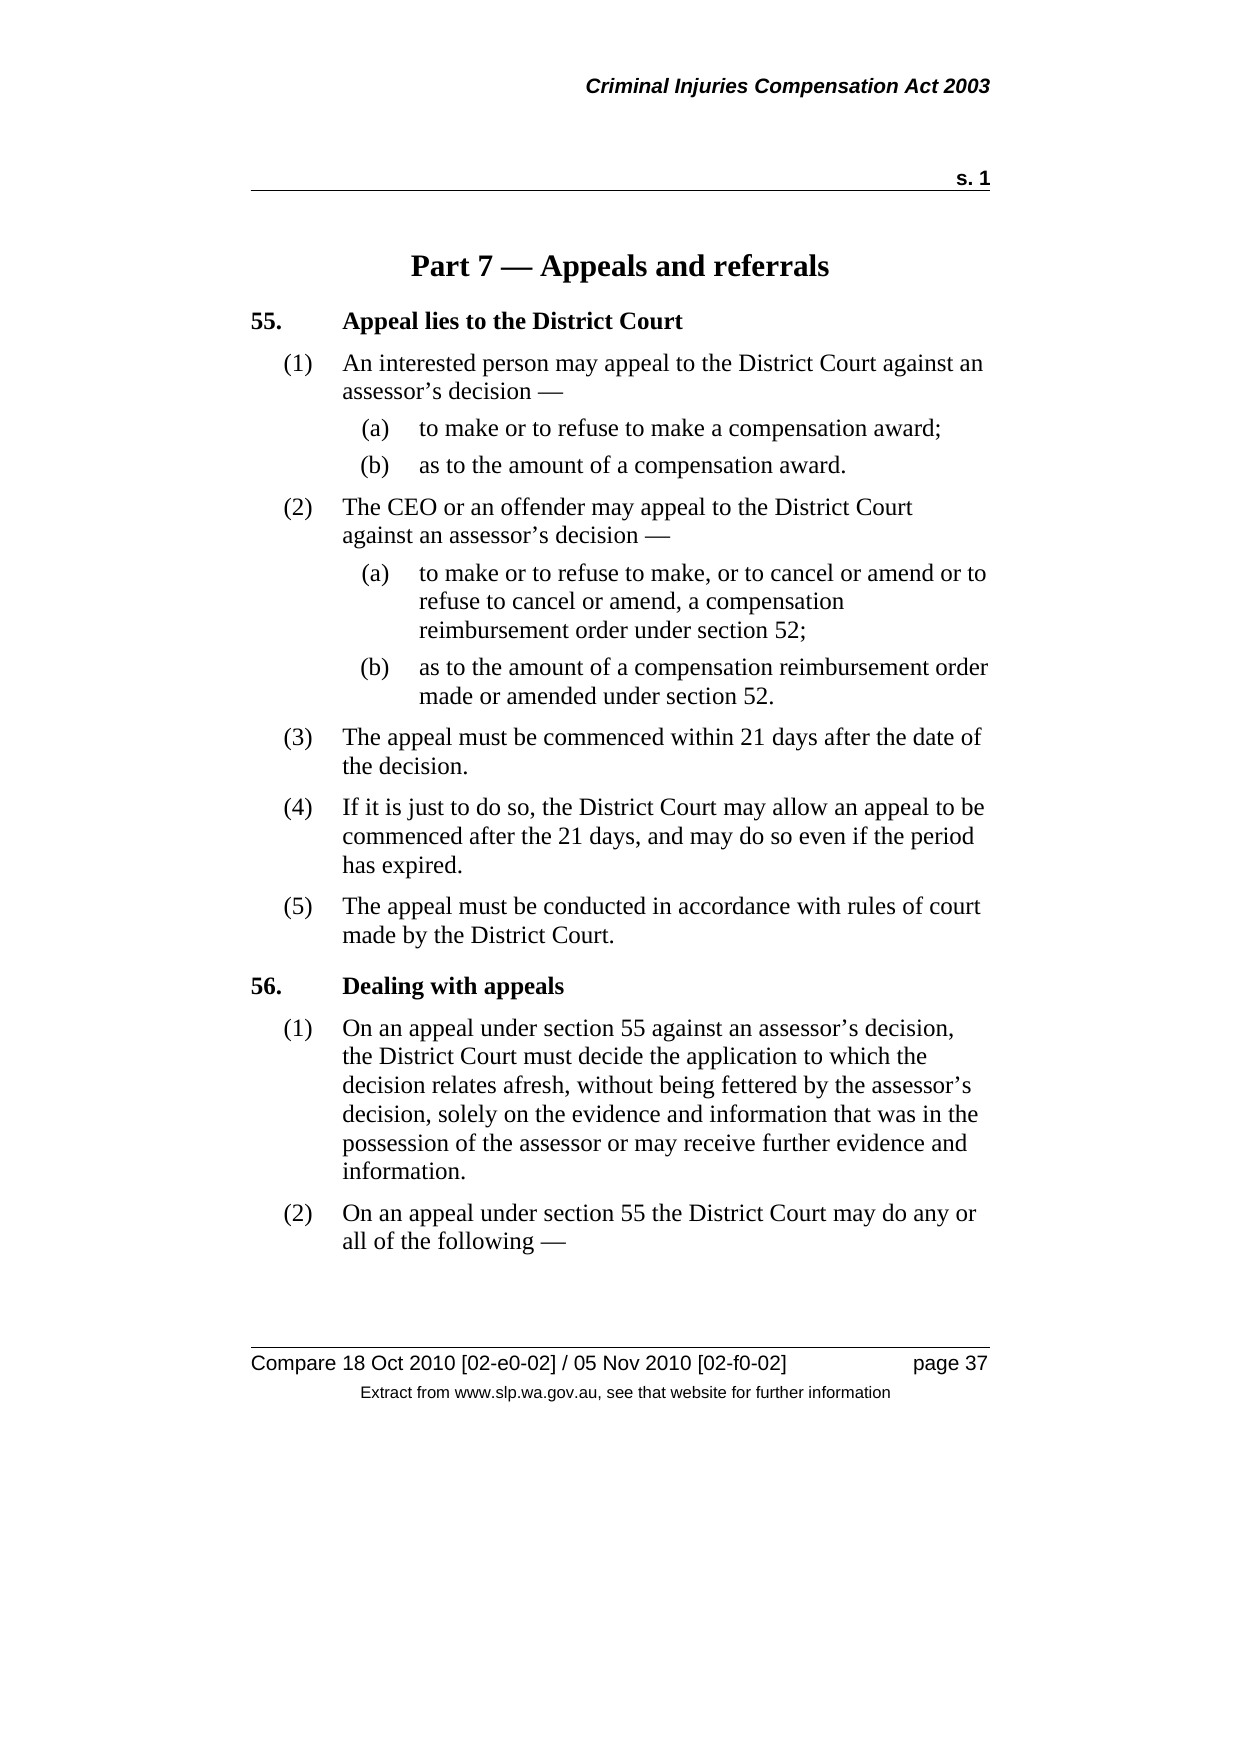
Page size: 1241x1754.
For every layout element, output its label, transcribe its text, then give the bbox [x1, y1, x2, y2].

text (1) An interested person may appeal to the District Court against an assessor’s decision — [251, 348, 990, 405]
text (b) as to the amount of a compensation award. [251, 451, 990, 479]
subtitle 55. Appeal lies to the District Court [251, 306, 990, 335]
text (a) to make or to refuse to make, or to cancel or amend or to refuse to cancel or amend, a compensation reimbursement order under section 52; [251, 558, 990, 644]
text (b) as to the amount of a compensation reimbursement order made or amended under section 52. [251, 652, 990, 710]
text (1) On an appeal under section 55 against an assessor’s decision, the District Court must decide the application to which the decision relates afresh, without being fettered by the assessor’s decision, solely on the evidence and information that was in the possession of the assessor or may receive further evidence and information. [251, 1013, 990, 1185]
text (5) The appeal must be conducted in accordance with rules of court made by the District Court. [251, 891, 990, 948]
text (a) to make or to refuse to make a compensation award; [251, 413, 990, 442]
subtitle 56. Dealing with appeals [251, 971, 990, 1000]
subtitle Part 7 — Appeals and referrals [251, 247, 990, 283]
text (3) The appeal must be commenced within 21 days after the date of the decision. [251, 722, 990, 780]
text (2) The CEO or an offender may appeal to the District Court against an assessor’s decision — [251, 492, 990, 549]
text (2) On an appeal under section 55 the District Court may do any or all of the following — [251, 1198, 990, 1255]
text (4) If it is just to do so, the District Court may allow an appeal to be commenced after the 21 days, and may do so even if the period has expired. [251, 792, 990, 878]
